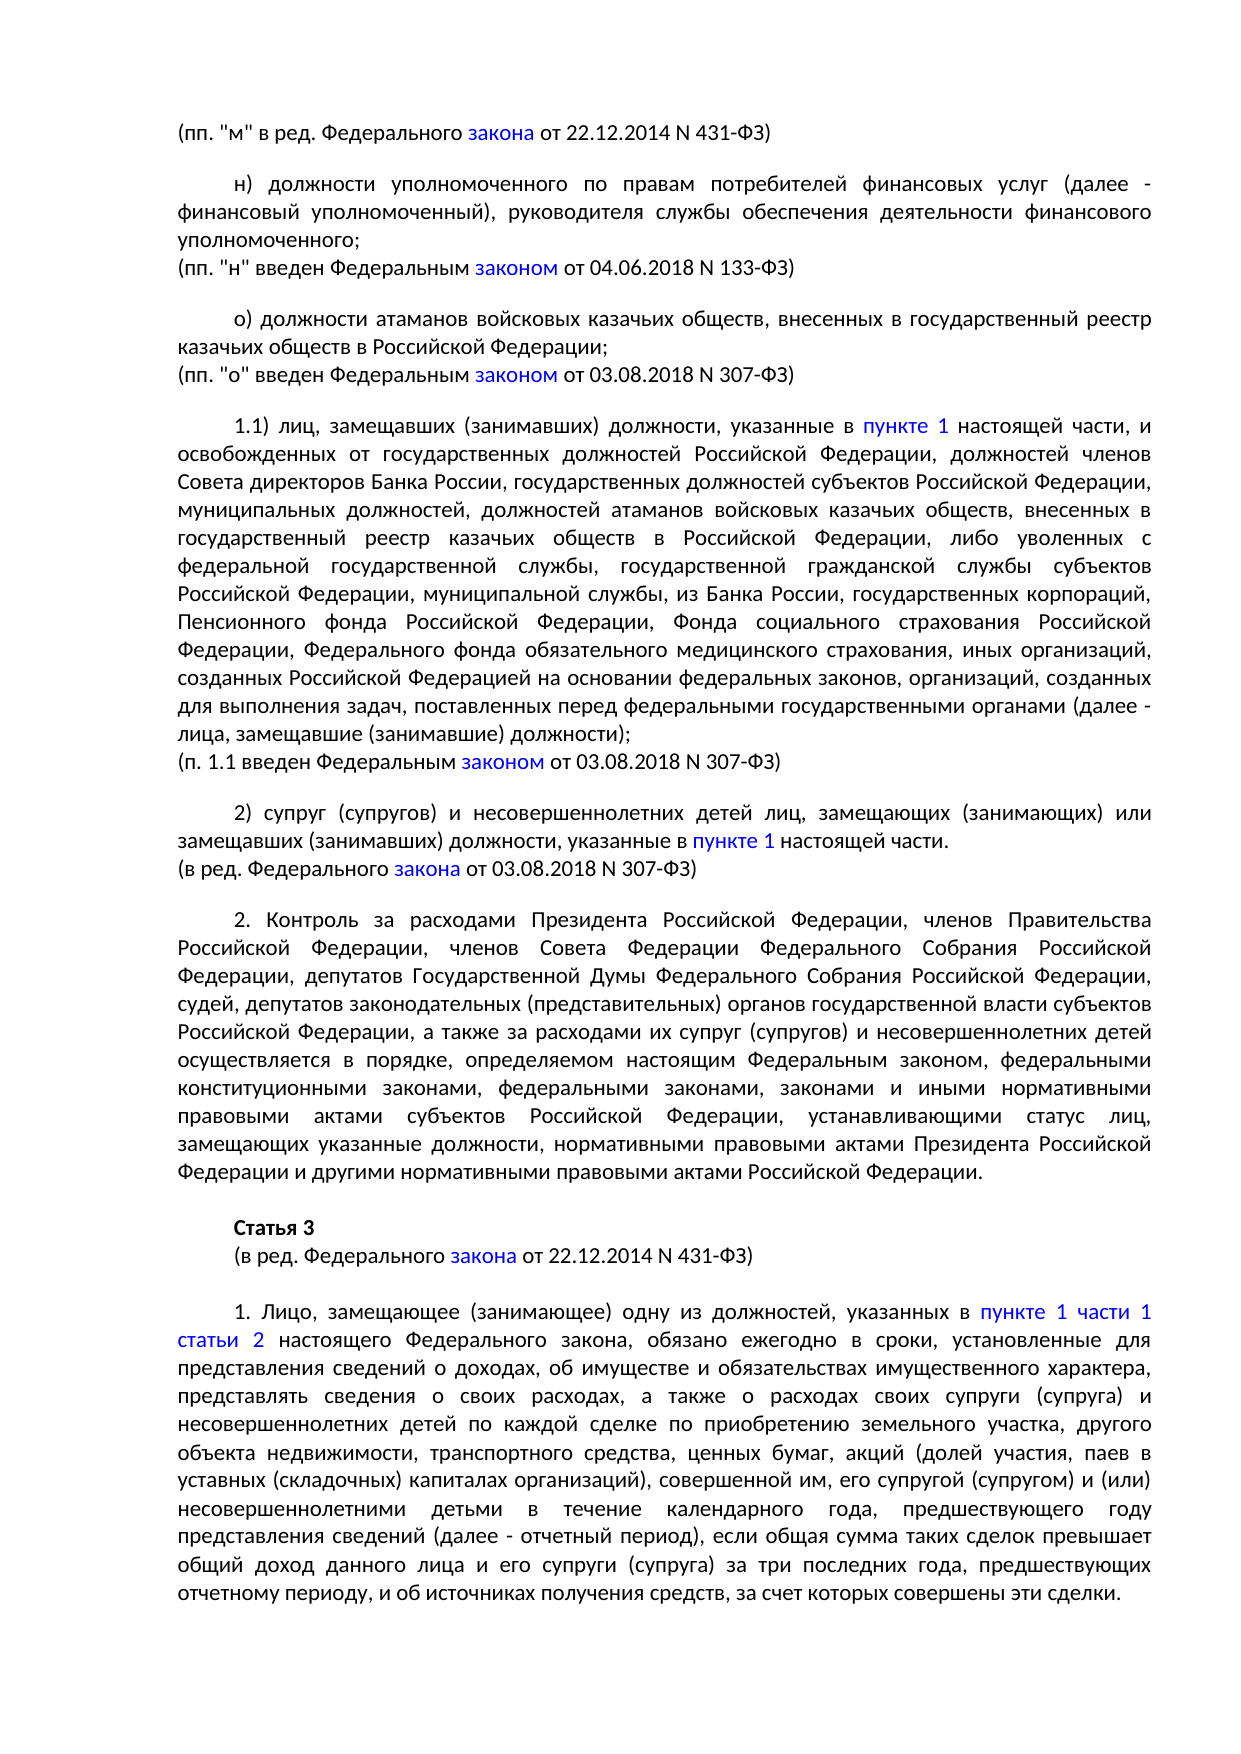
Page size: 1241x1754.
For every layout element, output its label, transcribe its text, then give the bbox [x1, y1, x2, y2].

text (пп. "о" введен Федеральным законом от 03.08.2018 N 307-ФЗ) [177, 360, 1152, 388]
title Статья 3 [177, 1213, 1152, 1241]
text 2) супруг (супругов) и несовершеннолетних детей лиц, замещающих (занимающих) или замещавших (занимавших) должности, указанные в пункте 1 настоящей части. [177, 798, 1152, 854]
text (пп. "н" введен Федеральным законом от 04.06.2018 N 133-ФЗ) [177, 253, 1152, 281]
text (в ред. Федерального закона от 22.12.2014 N 431-ФЗ) [177, 1241, 1152, 1269]
text о) должности атаманов войсковых казачьих обществ, внесенных в государственный реестр казачьих обществ в Российской Федерации; [177, 304, 1152, 360]
text (п. 1.1 введен Федеральным законом от 03.08.2018 N 307-ФЗ) [177, 747, 1152, 775]
text н) должности уполномоченного по правам потребителей финансовых услуг (далее - финансовый уполномоченный), руководителя службы обеспечения деятельности финансового уполномоченного; [177, 169, 1152, 253]
text 1.1) лиц, замещавших (занимавших) должности, указанные в пункте 1 настоящей части, и освобожденных от государственных должностей Российской Федерации, должностей членов Совета директоров Банка России, государственных должностей субъектов Российской Федерации, муниципальных должностей, должностей атаманов войсковых казачьих обществ, внесенных в государственный реестр казачьих обществ в Российской Федерации, либо уволенных с федеральной государственной службы, государственной гражданской службы субъектов Российской Федерации, муниципальной службы, из Банка России, государственных корпораций, Пенсионного фонда Российской Федерации, Фонда социального страхования Российской Федерации, Федерального фонда обязательного медицинского страхования, иных организаций, созданных Российской Федерацией на основании федеральных законов, организаций, созданных для выполнения задач, поставленных перед федеральными государственными органами (далее - лица, замещавшие (занимавшие) должности); [177, 411, 1152, 747]
text 1. Лицо, замещающее (занимающее) одну из должностей, указанных в пункте 1 части 1 статьи 2 настоящего Федерального закона, обязано ежегодно в сроки, установленные для представления сведений о доходах, об имуществе и обязательствах имущественного характера, представлять сведения о своих расходах, а также о расходах своих супруги (супруга) и несовершеннолетних детей по каждой сделке по приобретению земельного участка, другого объекта недвижимости, транспортного средства, ценных бумаг, акций (долей участия, паев в уставных (складочных) капиталах организаций), совершенной им, его супругой (супругом) и (или) несовершеннолетними детьми в течение календарного года, предшествующего году представления сведений (далее - отчетный период), если общая сумма таких сделок превышает общий доход данного лица и его супруги (супруга) за три последних года, предшествующих отчетному периоду, и об источниках получения средств, за счет которых совершены эти сделки. [177, 1297, 1152, 1606]
text (в ред. Федерального закона от 03.08.2018 N 307-ФЗ) [177, 854, 1152, 882]
text 2. Контроль за расходами Президента Российской Федерации, членов Правительства Российской Федерации, членов Совета Федерации Федерального Собрания Российской Федерации, депутатов Государственной Думы Федерального Собрания Российской Федерации, судей, депутатов законодательных (представительных) органов государственной власти субъектов Российской Федерации, а также за расходами их супруг (супругов) и несовершеннолетних детей осуществляется в порядке, определяемом настоящим Федеральным законом, федеральными конституционными законами, федеральными законами, законами и иными нормативными правовыми актами субъектов Российской Федерации, устанавливающими статус лиц, замещающих указанные должности, нормативными правовыми актами Президента Российской Федерации и другими нормативными правовыми актами Российской Федерации. [177, 905, 1152, 1185]
text (пп. "м" в ред. Федерального закона от 22.12.2014 N 431-ФЗ) [177, 118, 1152, 146]
